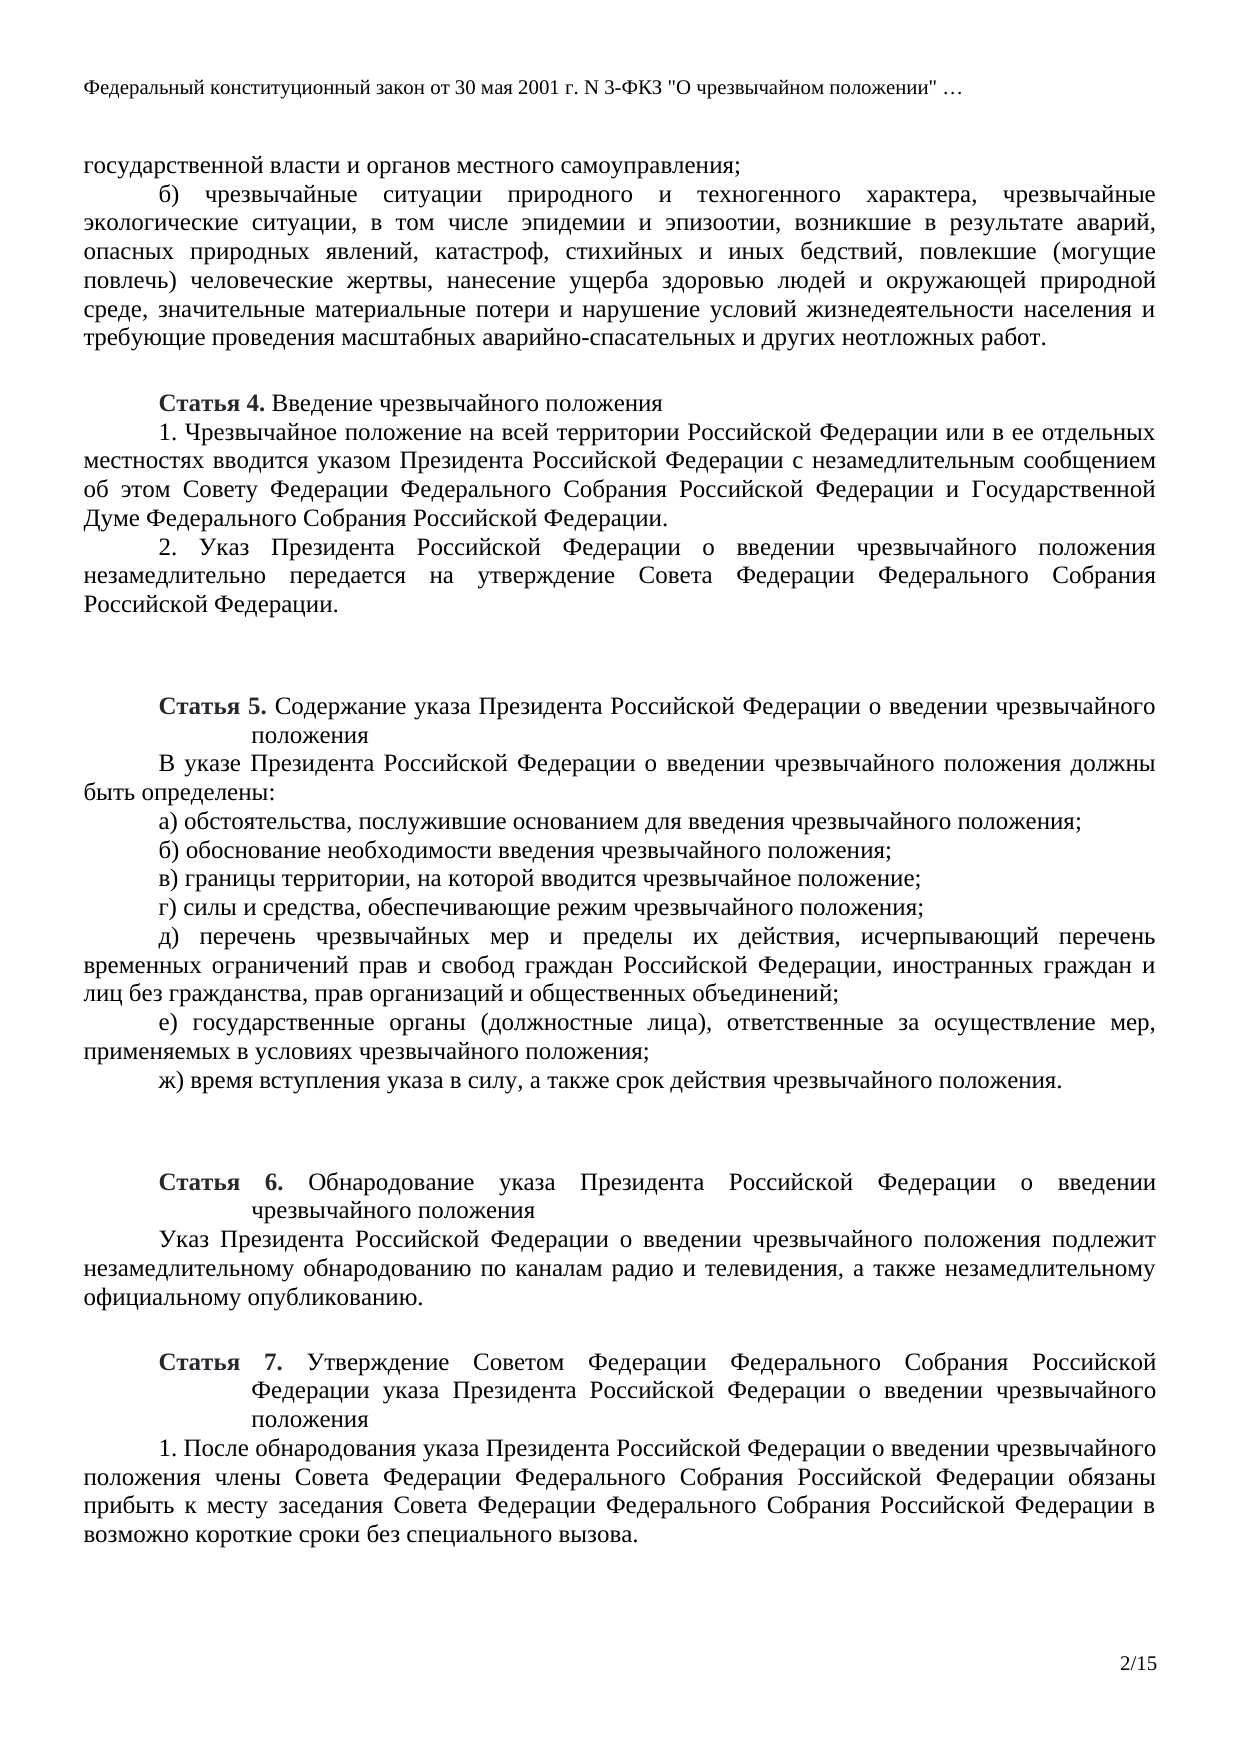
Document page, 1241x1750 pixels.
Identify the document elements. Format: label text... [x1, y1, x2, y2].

text д) перечень чрезвычайных мер и пределы их действия, исчерпывающий перечень временных ограничений прав и свобод граждан Российской Федерации, иностранных граждан и лиц без гражданства, прав организаций и общественных объединений; [83, 921, 1157, 1007]
text б) чрезвычайные ситуации природного и техногенного характера, чрезвычайные экологические ситуации, в том числе эпидемии и эпизоотии, возникшие в результате аварий, опасных природных явлений, катастроф, стихийных и иных бедствий, повлекшие (могущие повлечь) человеческие жертвы, нанесение ущерба здоровью людей и окружающей природной среде, значительные материальные потери и нарушение условий жизнедеятельности населения и требующие проведения масштабных аварийно-спасательных и других неотложных работ. [83, 179, 1157, 351]
text ж) время вступления указа в силу, а также срок действия чрезвычайного положения. [83, 1065, 1157, 1093]
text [83, 150, 1157, 179]
text г) силы и средства, обеспечивающие режим чрезвычайного положения; [83, 892, 1157, 921]
text Статья 7. Утверждение Советом Федерации Федерального Собрания Российской Федерации указа Президента Российской Федерации о введении чрезвычайного положения [158, 1347, 1157, 1433]
text Статья 6. Обнародование указа Президента Российской Федерации о введении чрезвычайного положения [158, 1167, 1157, 1224]
text Указ Президента Российской Федерации о введении чрезвычайного положения подлежит незамедлительному обнародованию по каналам радио и телевидения, а также незамедлительному официальному опубликованию. [83, 1224, 1157, 1310]
text б) обоснование необходимости введения чрезвычайного положения; [83, 835, 1157, 863]
text е) государственные органы (должностные лица), ответственные за осуществление мер, применяемых в условиях чрезвычайного положения; [83, 1007, 1157, 1065]
text в) границы территории, на которой вводится чрезвычайное положение; [83, 863, 1157, 892]
text Статья 5. Содержание указа Президента Российской Федерации о введении чрезвычайного положения [158, 691, 1157, 748]
text В указе Президента Российской Федерации о введении чрезвычайного положения должны быть определены: [83, 748, 1157, 806]
text 1. После обнародования указа Президента Российской Федерации о введении чрезвычайного положения члены Совета Федерации Федерального Собрания Российской Федерации обязаны прибыть к месту заседания Совета Федерации Федерального Собрания Российской Федерации в возможно короткие сроки без специального вызова. [83, 1433, 1157, 1548]
text а) обстоятельства, послужившие основанием для введения чрезвычайного положения; [83, 806, 1157, 835]
text 1. Чрезвычайное положение на всей территории Российской Федерации или в ее отдельных местностях вводится указом Президента Российской Федерации с незамедлительным сообщением об этом Совету Федерации Федерального Собрания Российской Федерации и Государственной Думе Федерального Собрания Российской Федерации. [83, 417, 1157, 532]
text 2. Указ Президента Российской Федерации о введении чрезвычайного положения незамедлительно передается на утверждение Совета Федерации Федерального Собрания Российской Федерации. [83, 532, 1157, 618]
text Статья 4. Введение чрезвычайного положения [158, 388, 1157, 417]
